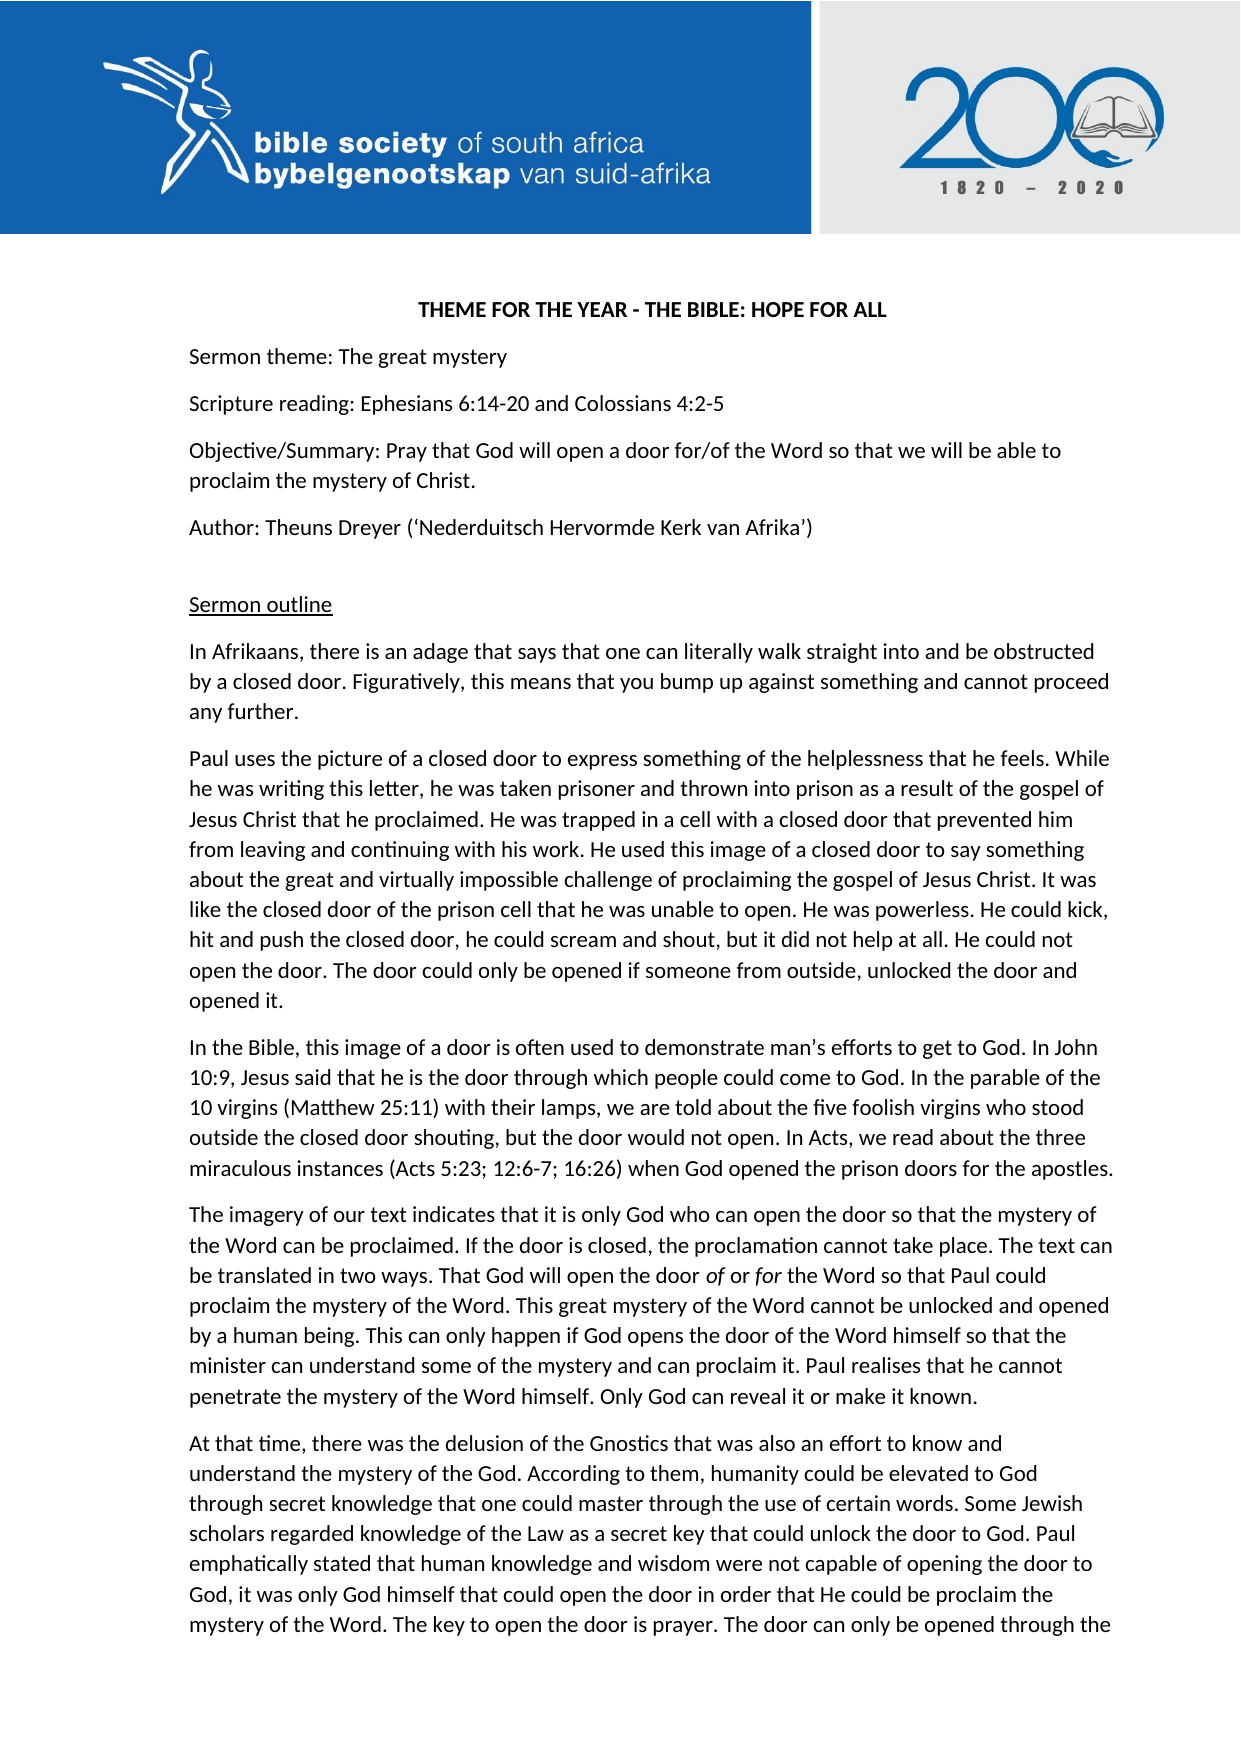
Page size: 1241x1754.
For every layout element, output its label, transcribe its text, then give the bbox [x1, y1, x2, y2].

text Paul uses the picture of a closed door to express something of the helplessness that he feels. While he was writing this letter, he was taken prisoner and thrown into prison as a result of the gospel of Jesus Christ that he proclaimed. He was trapped in a cell with a closed door that prevented him from leaving and continuing with his work. He used this image of a closed door to say something about the great and virtually impossible challenge of proclaiming the gospel of Jesus Christ. It was like the closed door of the prison cell that he was unable to open. He was powerless. He could kick, hit and push the closed door, he could scream and shout, but it did not help at all. He could not open the door. The door could only be opened if someone from outside, unlocked the door and opened it. [189, 744, 1116, 1014]
picture [0, 1, 1241, 234]
text At that time, there was the delusion of the Gnostics that was also an effort to know and understand the mystery of the God. According to them, humanity could be elevated to God through secret knowledge that one could master through the use of certain words. Some Jewish scholars regarded knowledge of the Law as a secret key that could unlock the door to God. Paul emphatically stated that human knowledge and wisdom were not capable of opening the door to God, it was only God himself that could open the door in order that He could be proclaim the mystery of the Word. The key to open the door is prayer. The door can only be opened through the [189, 1429, 1116, 1638]
text In Afrikaans, there is an adage that says that one can literally walk straight into and be obstructed by a closed door. Figuratively, this means that you bump up against something and cannot proceed any further. [189, 637, 1116, 725]
text Author: Theuns Dreyer (‘Nederduitsch Hervormde Kerk van Afrika’) [189, 513, 1116, 541]
text Sermon theme: The great mystery [189, 342, 1116, 370]
text Scripture reading: Ephesians 6:14-20 and Colossians 4:2-5 [189, 389, 1116, 417]
text THEME FOR THE YEAR - THE BIBLE: HOPE FOR ALL [189, 295, 1116, 323]
text Objective/Summary: Pray that God will open a door for/of the Word so that we will be able to proclaim the mystery of Christ. [189, 436, 1116, 494]
text Sermon outline [189, 590, 1116, 618]
text In the Bible, this image of a door is often used to demonstrate man’s efforts to get to God. In John 10:9, Jesus said that he is the door through which people could come to God. In the parable of the 10 virgins (Matthew 25:11) with their lamps, we are told about the five foolish virgins who stood outside the closed door shouting, but the door would not open. In Acts, we read about the three miraculous instances (Acts 5:23; 12:6-7; 16:26) when God opened the prison doors for the apostles. [189, 1033, 1116, 1182]
text The imagery of our text indicates that it is only God who can open the door so that the mystery of the Word can be proclaimed. If the door is closed, the proclamation cannot take place. The text can be translated in two ways. That God will open the door of or for the Word so that Paul could proclaim the mystery of the Word. This great mystery of the Word cannot be unlocked and opened by a human being. This can only happen if God opens the door of the Word himself so that the minister can understand some of the mystery and can proclaim it. Paul realises that he cannot penetrate the mystery of the Word himself. Only God can reveal it or make it known. [189, 1201, 1116, 1410]
